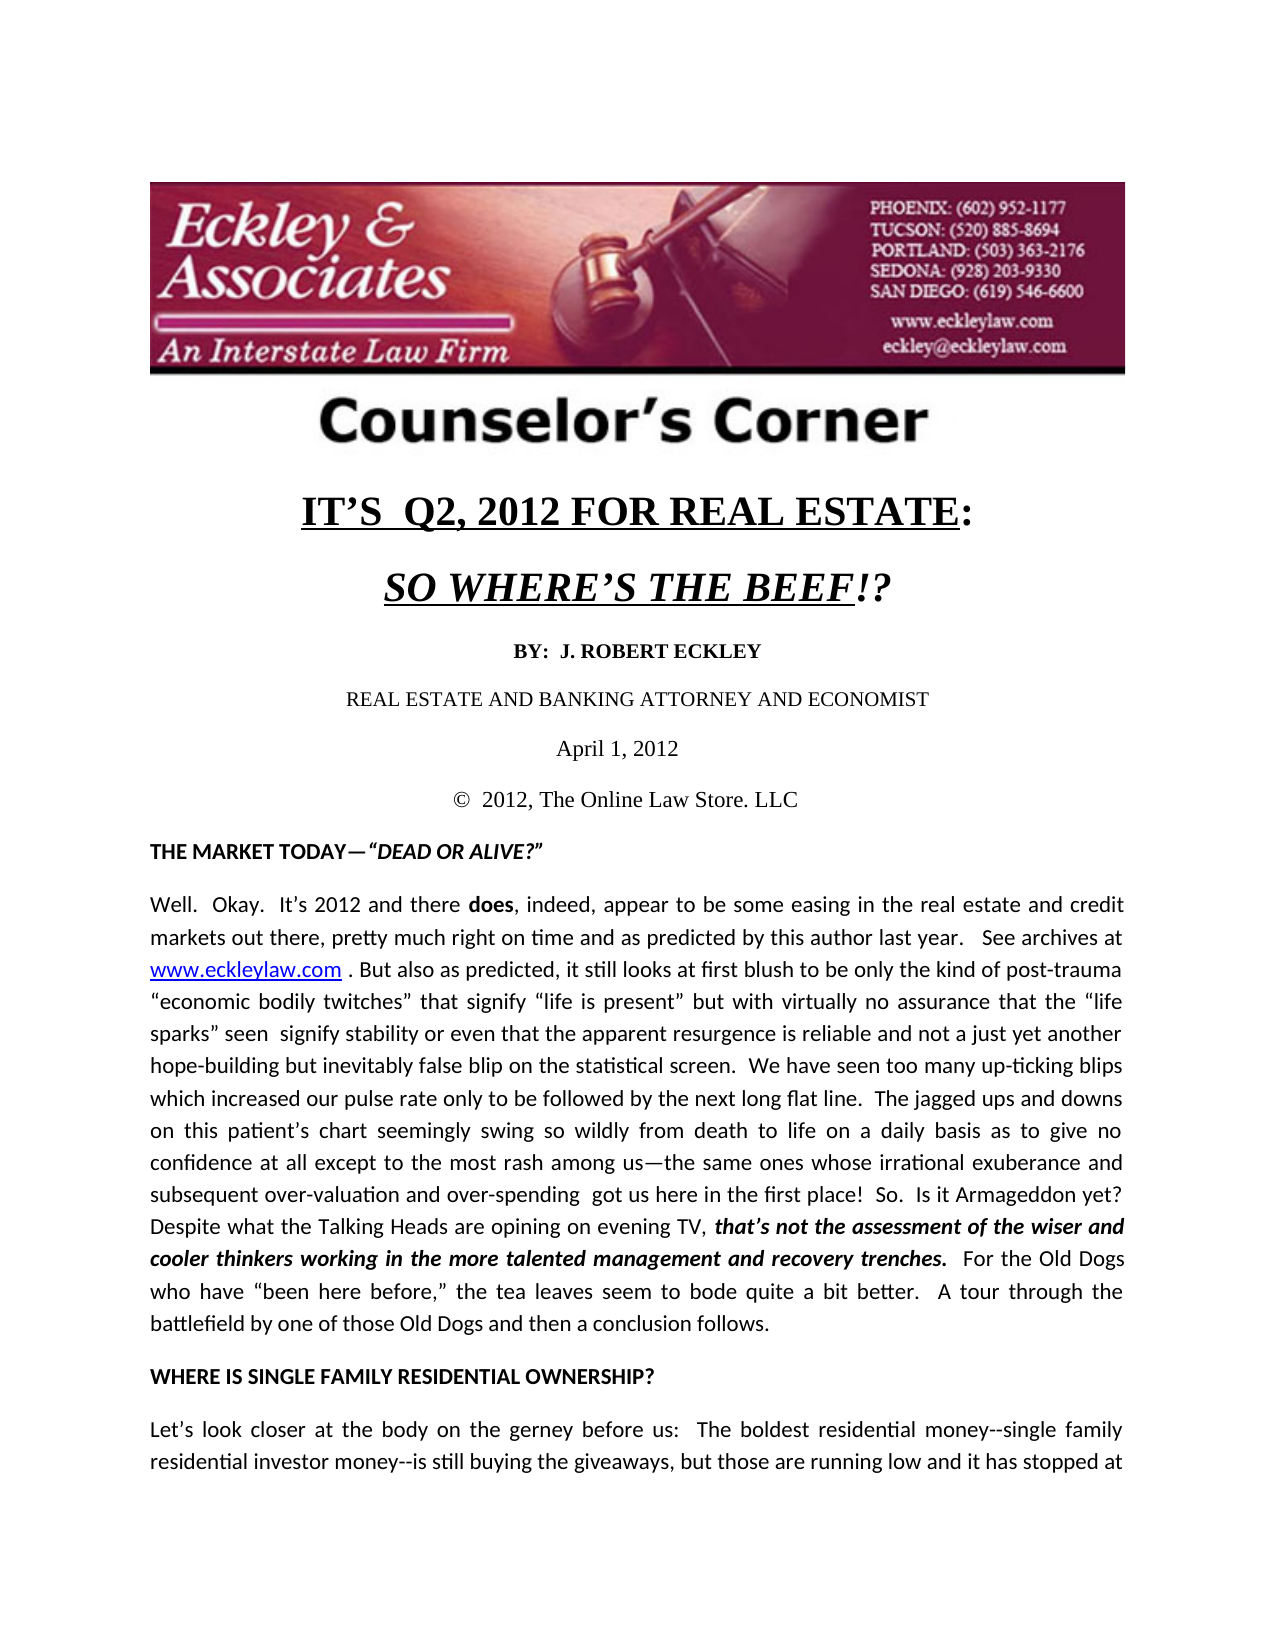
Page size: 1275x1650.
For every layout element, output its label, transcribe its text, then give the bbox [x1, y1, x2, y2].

text BY: J. ROBERT ECKLEY [150, 638, 1125, 663]
text © 2012, The Online Law Store. LLC [150, 786, 1125, 813]
picture [150, 182, 1125, 462]
text THE MARKET TODAY—“DEAD OR ALIVE?” [150, 837, 1125, 866]
text SO WHERE’S THE BEEF!? [150, 563, 1125, 611]
text REAL ESTATE AND BANKING ATTORNEY AND ECONOMIST [150, 687, 1125, 711]
text WHERE IS SINGLE FAMILY RESIDENTIAL OWNERSHIP? [150, 1362, 1125, 1390]
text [150, 1415, 1125, 1475]
text IT’S Q2, 2012 FOR REAL ESTATE: [150, 487, 1125, 534]
text Well. Okay. It’s 2012 and there does, indeed, appear to be some easing in the real estate and credit markets out there, pretty much right on time and as predicted by this author last year. See archives at www.eckleylaw.com . But also as predicted, it still looks at first blush to be only the kind of post-trauma “economic bodily twitches” that signify “life is present” but with virtually no assurance that the “life sparks” seen signify stability or even that the apparent resurgence is reliable and not a just yet another hope-building but inevitably false blip on the statistical screen. We have seen too many up-ticking blips which increased our pulse rate only to be followed by the next long flat line. The jagged ups and downs on this patient’s chart seemingly swing so wildly from death to life on a daily basis as to give no confidence at all except to the most rash among us—the same ones whose irrational exuberance and subsequent over-valuation and over-spending got us here in the first place! So. Is it Armageddon yet? Despite what the Talking Heads are opining on evening TV, that’s not the assessment of the wiser and cooler thinkers working in the more talented management and recovery trenches. For the Old Dogs who have “been here before,” the tea leaves seem to bode quite a bit better. A tour through the battlefield by one of those Old Dogs and then a conclusion follows. [150, 891, 1125, 1337]
text April 1, 2012 [150, 735, 1125, 762]
